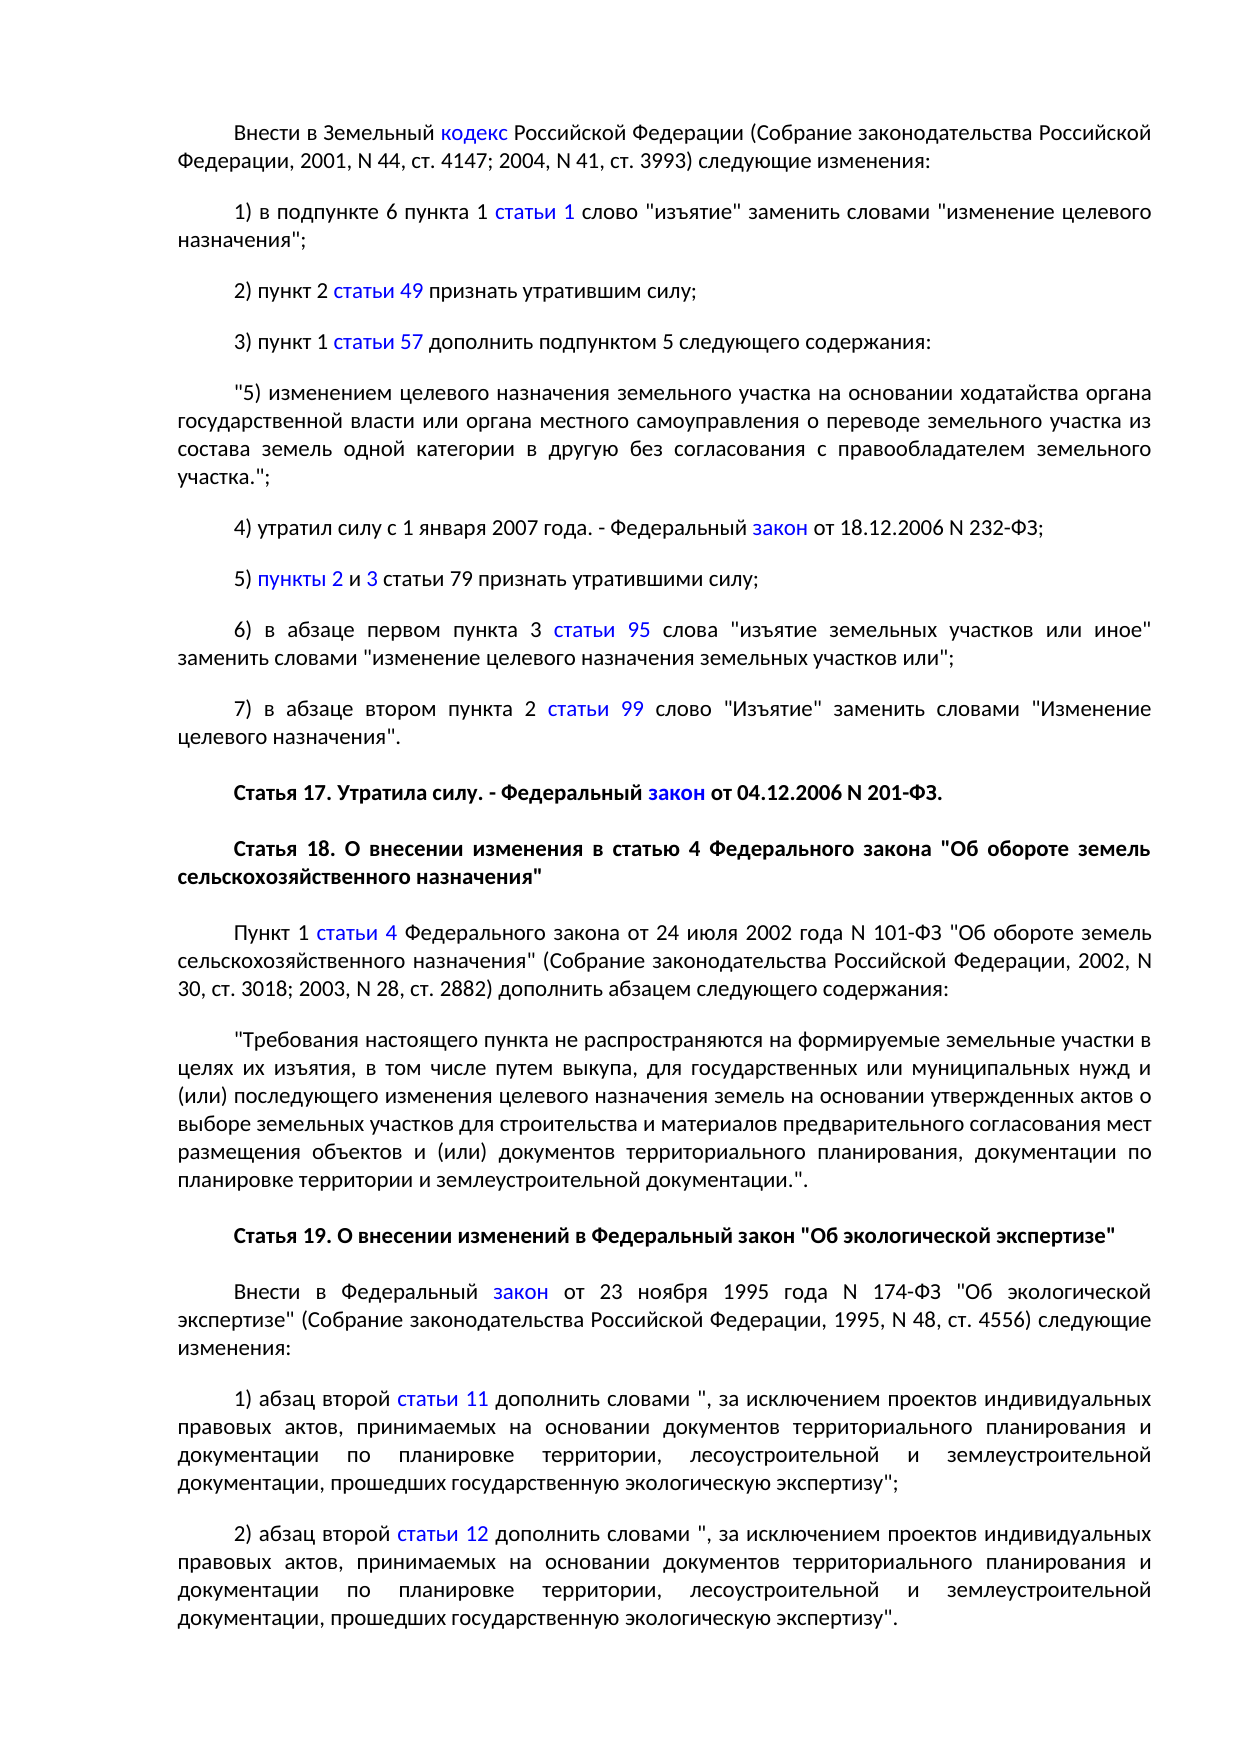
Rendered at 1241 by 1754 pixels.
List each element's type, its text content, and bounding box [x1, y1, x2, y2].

text 3) пункт 1 статьи 57 дополнить подпунктом 5 следующего содержания: [177, 327, 1152, 355]
title Статья 17. Утратила силу. - Федеральный закон от 04.12.2006 N 201-ФЗ. [177, 778, 1152, 806]
text 1) абзац второй статьи 11 дополнить словами ", за исключением проектов индивидуальных правовых актов, принимаемых на основании документов территориального планирования и документации по планировке территории, лесоустроительной и землеустроительной документации, прошедших государственную экологическую экспертизу"; [177, 1384, 1152, 1496]
text 7) в абзаце втором пункта 2 статьи 99 слово "Изъятие" заменить словами "Изменение целевого назначения". [177, 694, 1152, 750]
text 5) пункты 2 и 3 статьи 79 признать утратившими силу; [177, 564, 1152, 592]
text 1) в подпункте 6 пункта 1 статьи 1 слово "изъятие" заменить словами "изменение целевого назначения"; [177, 197, 1152, 253]
text 6) в абзаце первом пункта 3 статьи 95 слова "изъятие земельных участков или иное" заменить словами "изменение целевого назначения земельных участков или"; [177, 615, 1152, 671]
text 2) абзац второй статьи 12 дополнить словами ", за исключением проектов индивидуальных правовых актов, принимаемых на основании документов территориального планирования и документации по планировке территории, лесоустроительной и землеустроительной документации, прошедших государственную экологическую экспертизу". [177, 1519, 1152, 1631]
text Внести в Федеральный закон от 23 ноября 1995 года N 174-ФЗ "Об экологической экспертизе" (Собрание законодательства Российской Федерации, 1995, N 48, ст. 4556) следующие изменения: [177, 1277, 1152, 1361]
text Пункт 1 статьи 4 Федерального закона от 24 июля 2002 года N 101-ФЗ "Об обороте земель сельскохозяйственного назначения" (Собрание законодательства Российской Федерации, 2002, N 30, ст. 3018; 2003, N 28, ст. 2882) дополнить абзацем следующего содержания: [177, 918, 1152, 1002]
text 2) пункт 2 статьи 49 признать утратившим силу; [177, 276, 1152, 304]
title Статья 19. О внесении изменений в Федеральный закон "Об экологической экспертизе" [177, 1221, 1152, 1249]
text 4) утратил силу с 1 января 2007 года. - Федеральный закон от 18.12.2006 N 232-ФЗ; [177, 513, 1152, 541]
text Внести в Земельный кодекс Российской Федерации (Собрание законодательства Российской Федерации, 2001, N 44, ст. 4147; 2004, N 41, ст. 3993) следующие изменения: [177, 118, 1152, 174]
text "Требования настоящего пункта не распространяются на формируемые земельные участки в целях их изъятия, в том числе путем выкупа, для государственных или муниципальных нужд и (или) последующего изменения целевого назначения земель на основании утвержденных актов о выборе земельных участков для строительства и материалов предварительного согласования мест размещения объектов и (или) документов территориального планирования, документации по планировке территории и землеустроительной документации.". [177, 1025, 1152, 1193]
title Статья 18. О внесении изменения в статью 4 Федерального закона "Об обороте земель сельскохозяйственного назначения" [177, 834, 1152, 890]
text "5) изменением целевого назначения земельного участка на основании ходатайства органа государственной власти или органа местного самоуправления о переводе земельного участка из состава земель одной категории в другую без согласования с правообладателем земельного участка."; [177, 378, 1152, 490]
